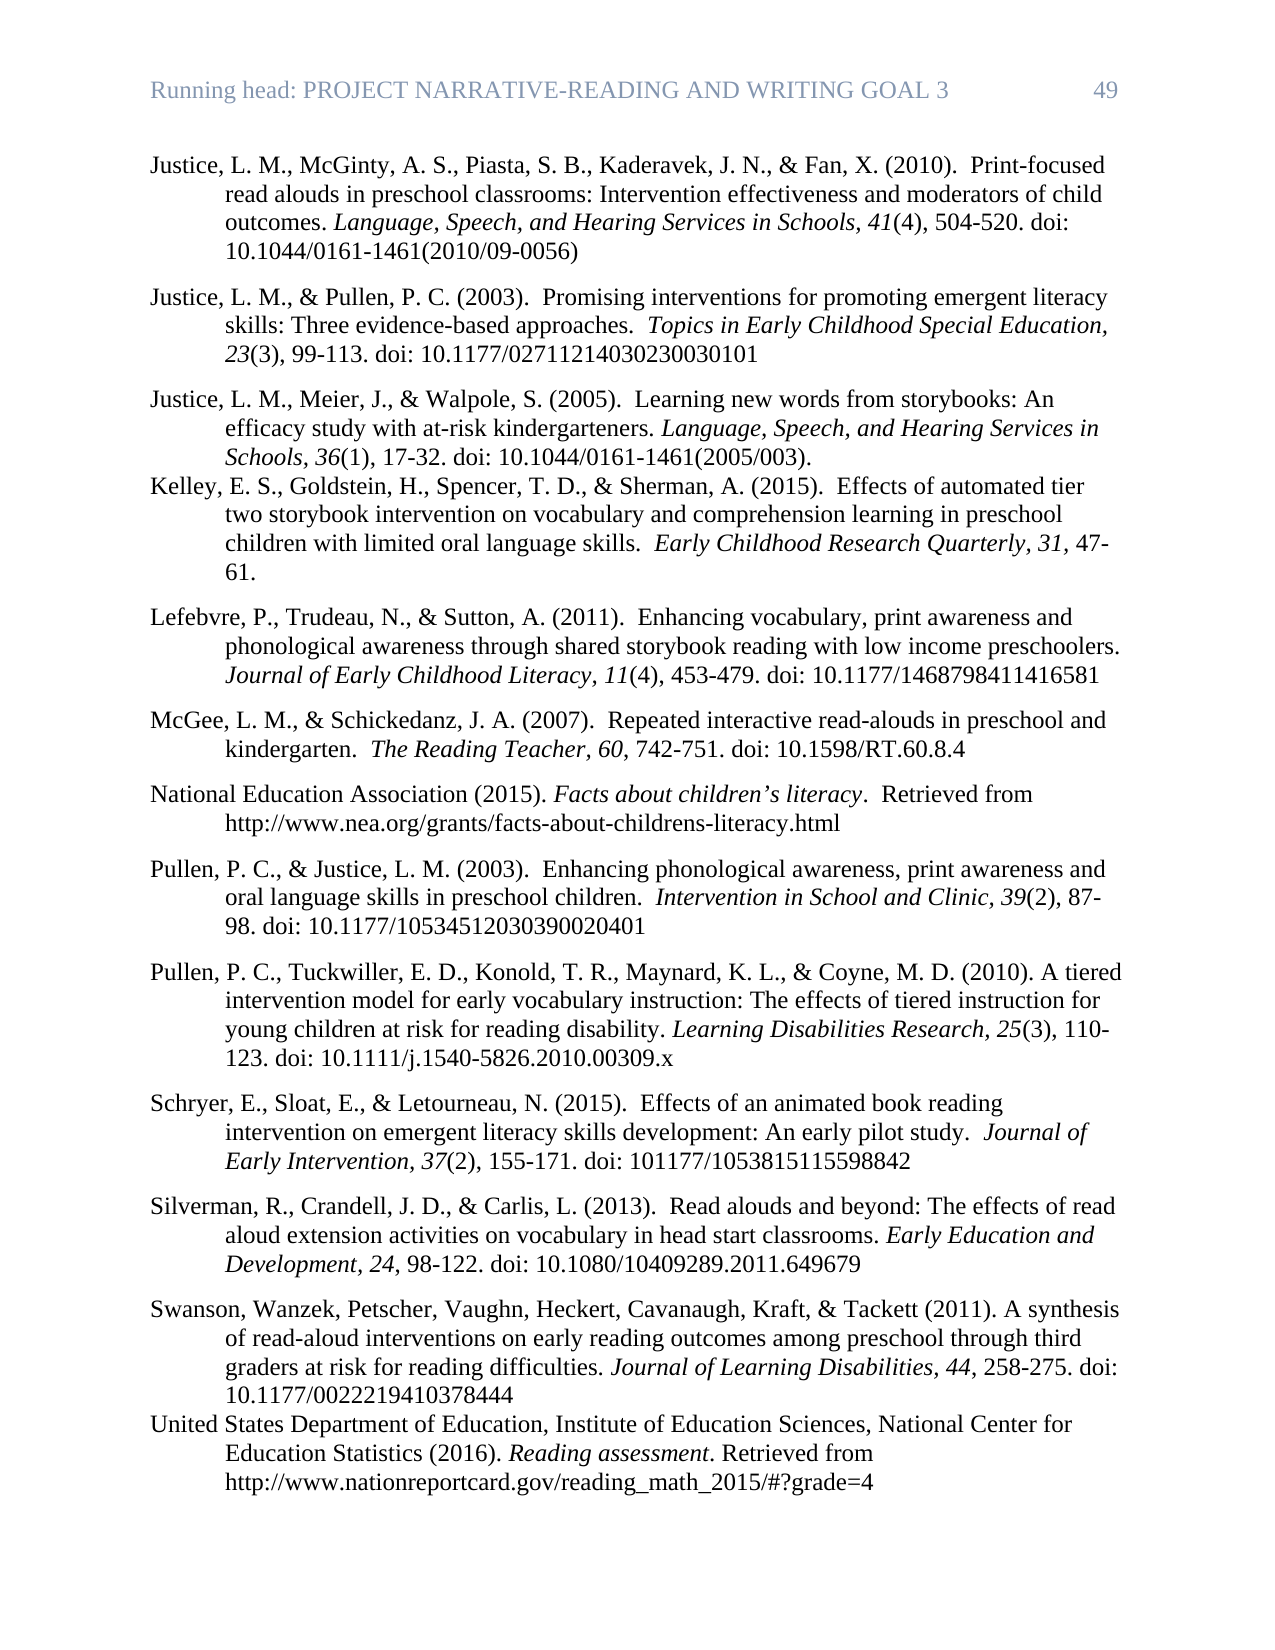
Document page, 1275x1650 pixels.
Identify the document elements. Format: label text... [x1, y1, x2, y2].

text Schryer, E., Sloat, E., & Letourneau, N. (2015). Effects of an animated book reading intervention on emergent literacy skills development: An early pilot study. Journal of Early Intervention, 37(2), 155-171. doi: 101177/1053815115598842 [150, 1088, 1125, 1174]
text National Education Association (2015). Facts about children’s literacy. Retrieved from http://www.nea.org/grants/facts-about-childrens-literacy.html [150, 779, 1125, 837]
text Kelley, E. S., Goldstein, H., Spencer, T. D., & Sherman, A. (2015). Effects of automated tier two storybook intervention on vocabulary and comprehension learning in preschool children with limited oral language skills. Early Childhood Research Quarterly, 31, 47-61. [150, 471, 1125, 586]
text McGee, L. M., & Schickedanz, J. A. (2007). Repeated interactive read-alouds in preschool and kindergarten. The Reading Teacher, 60, 742-751. doi: 10.1598/RT.60.8.4 [150, 705, 1125, 763]
text Justice, L. M., Meier, J., & Walpole, S. (2005). Learning new words from storybooks: An efficacy study with at-risk kindergarteners. Language, Speech, and Hearing Services in Schools, 36(1), 17-32. doi: 10.1044/0161-1461(2005/003). [150, 384, 1125, 471]
text Pullen, P. C., & Justice, L. M. (2003). Enhancing phonological awareness, print awareness and oral language skills in preschool children. Intervention in School and Clinic, 39(2), 87-98. doi: 10.1177/10534512030390020401 [150, 854, 1125, 940]
text Justice, L. M., & Pullen, P. C. (2003). Promising interventions for promoting emergent literacy skills: Three evidence-based approaches. Topics in Early Childhood Special Education, 23(3), 99-113. doi: 10.1177/02711214030230030101 [150, 282, 1125, 368]
text United States Department of Education, Institute of Education Sciences, National Center for Education Statistics (2016). Reading assessment. Retrieved from http://www.nationreportcard.gov/reading_math_2015/#?grade=4 [150, 1409, 1125, 1495]
text Lefebvre, P., Trudeau, N., & Sutton, A. (2011). Enhancing vocabulary, print awareness and phonological awareness through shared storybook reading with low income preschoolers. Journal of Early Childhood Literacy, 11(4), 453-479. doi: 10.1177/1468798411416581 [150, 602, 1125, 689]
text Justice, L. M., McGinty, A. S., Piasta, S. B., Kaderavek, J. N., & Fan, X. (2010). Print-focused read alouds in preschool classrooms: Intervention effectiveness and moderators of child outcomes. Language, Speech, and Hearing Services in Schools, 41(4), 504-520. doi: 10.1044/0161-1461(2010/09-0056) [150, 150, 1125, 265]
text Swanson, Wanzek, Petscher, Vaughn, Heckert, Cavanaugh, Kraft, & Tackett (2011). A synthesis of read-aloud interventions on early reading outcomes among preschool through third graders at risk for reading difficulties. Journal of Learning Disabilities, 44, 258-275. doi: 10.1177/0022219410378444 [150, 1294, 1125, 1409]
text Silverman, R., Crandell, J. D., & Carlis, L. (2013). Read alouds and beyond: The effects of read aloud extension activities on vocabulary in head start classrooms. Early Education and Development, 24, 98-122. doi: 10.1080/10409289.2011.649679 [150, 1191, 1125, 1277]
text Pullen, P. C., Tuckwiller, E. D., Konold, T. R., Maynard, K. L., & Coyne, M. D. (2010). A tiered intervention model for early vocabulary instruction: The effects of tiered instruction for young children at risk for reading disability. Learning Disabilities Research, 25(3), 110-123. doi: 10.1111/j.1540-5826.2010.00309.x [150, 957, 1125, 1072]
